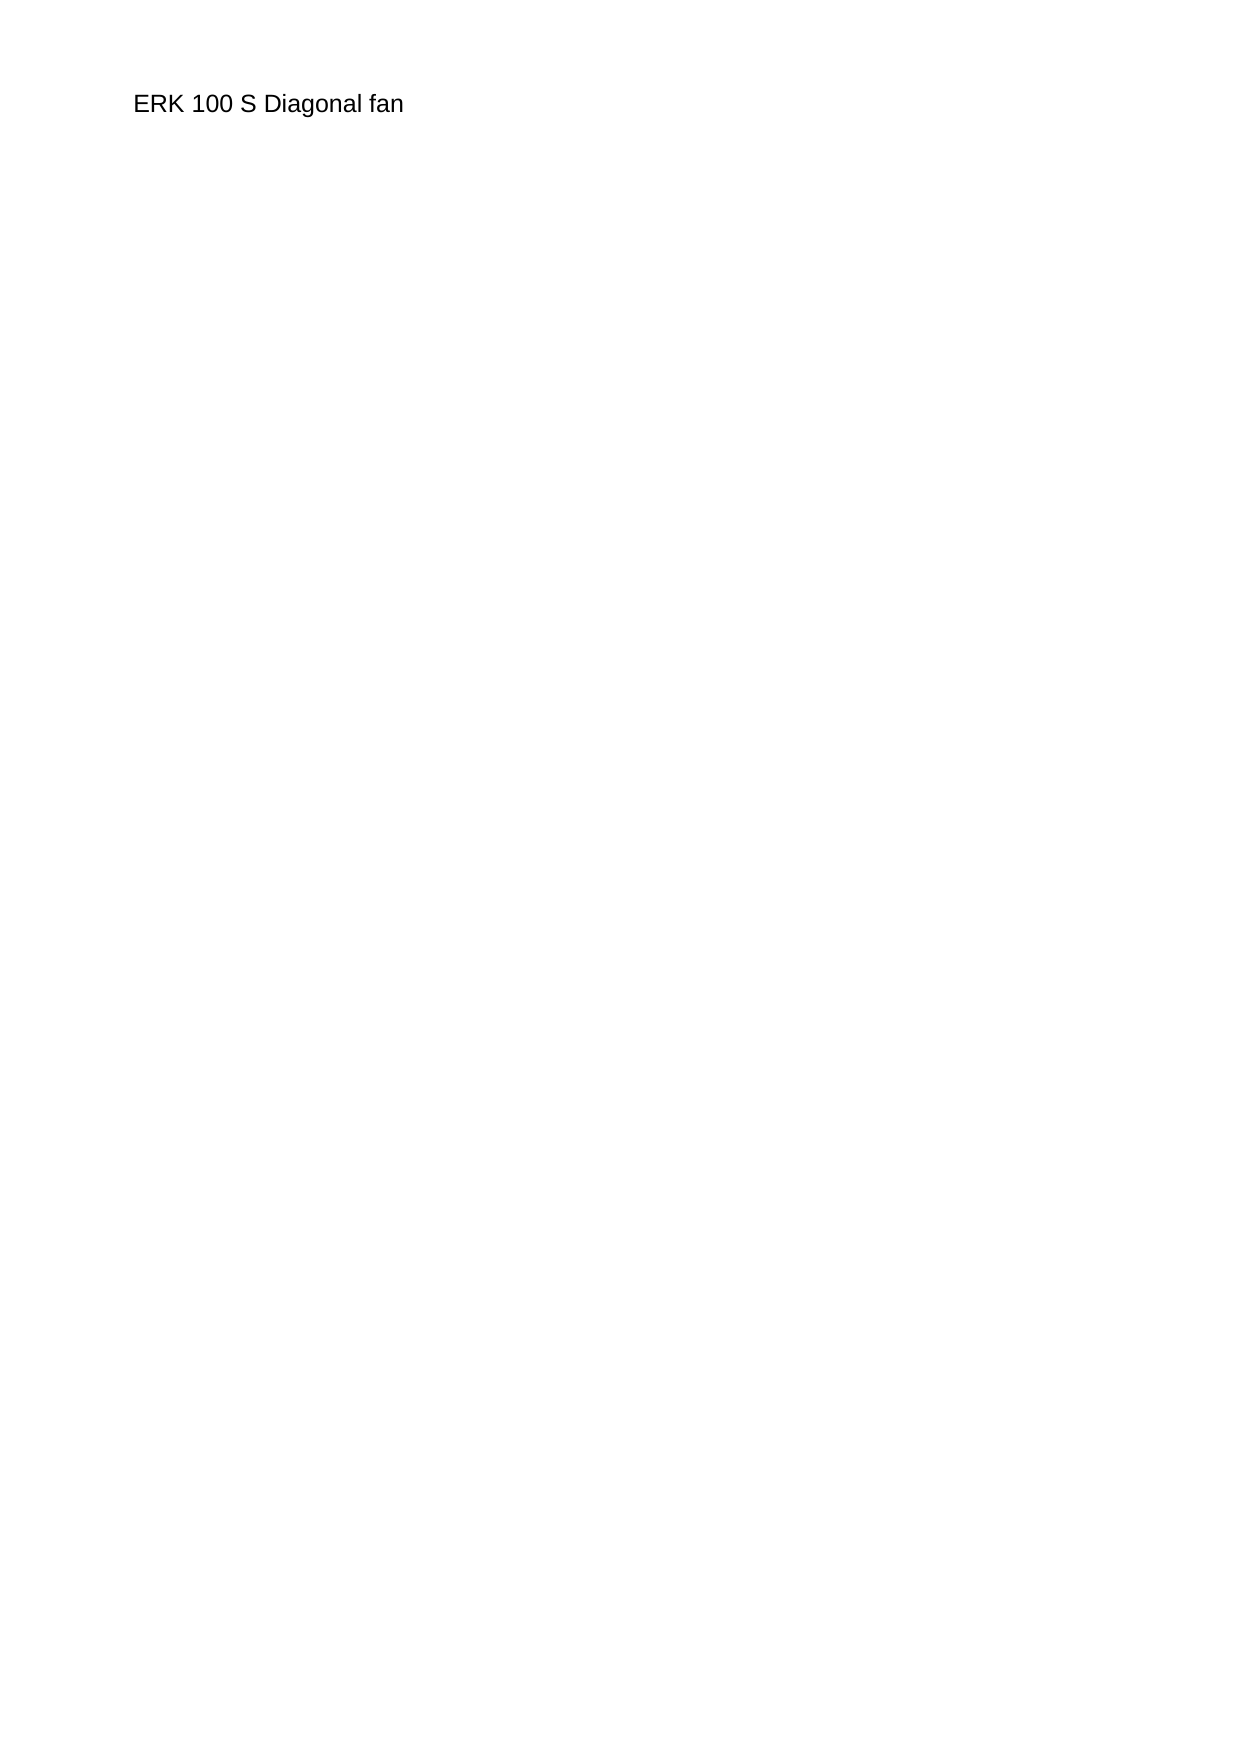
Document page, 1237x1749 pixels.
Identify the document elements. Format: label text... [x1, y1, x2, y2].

text ERK 100 S Diagonal fan [133, 89, 1148, 117]
